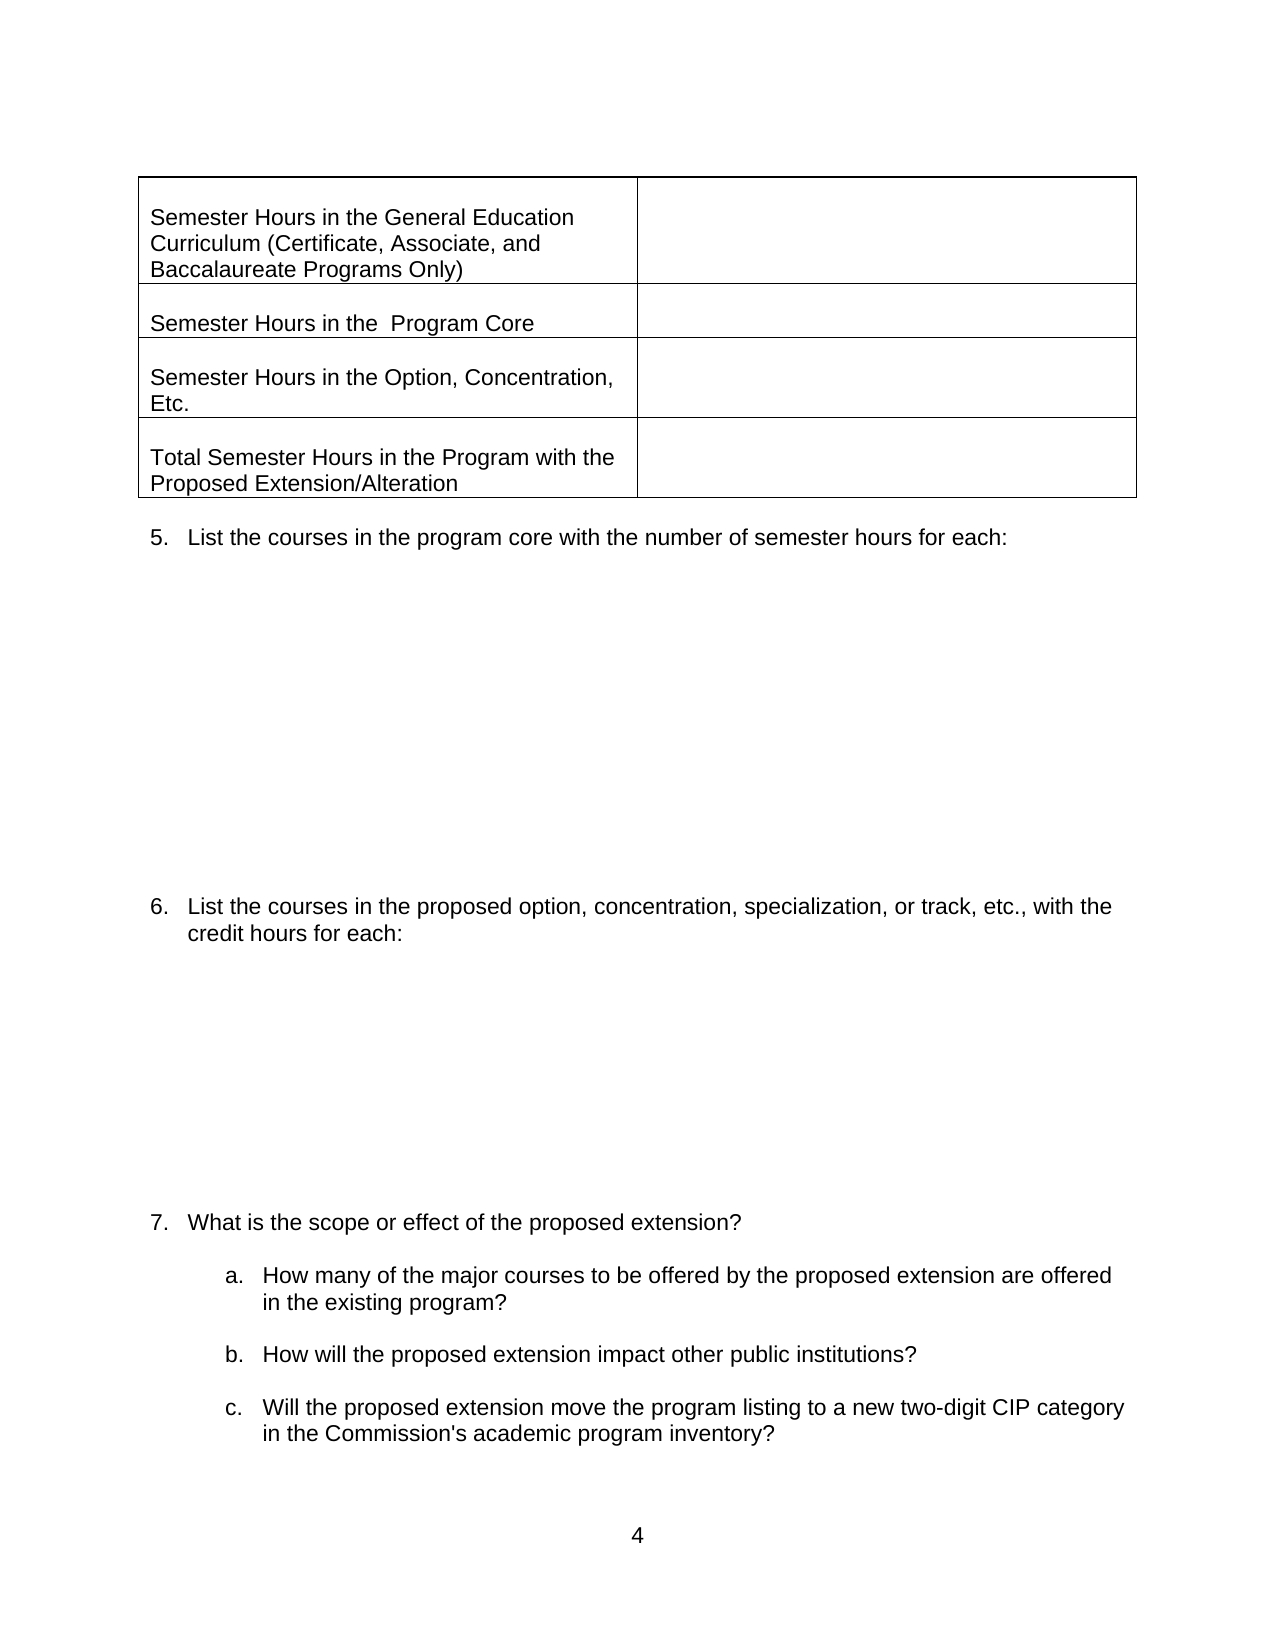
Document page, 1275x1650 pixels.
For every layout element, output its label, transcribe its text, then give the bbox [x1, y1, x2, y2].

list Will the proposed extension move the program listing to a new two-digit CIP category in the Commission's academic program inventory? [225, 1394, 1125, 1447]
list List the courses in the proposed option, concentration, specialization, or track, etc., with the credit hours for each: [150, 893, 1125, 946]
list List the courses in the program core with the number of semester hours for each: [150, 524, 1125, 551]
table_header Semester Hours in the General Education Curriculum (Certificate, Associate, and Baccalaureate Programs Only) [139, 178, 637, 283]
table_cell Semester Hours in the Program Core [139, 284, 637, 337]
list How will the proposed extension impact other public institutions? [225, 1341, 1125, 1367]
table_cell [638, 338, 1136, 417]
list How many of the major courses to be offered by the proposed extension are offered in the existing program? [225, 1262, 1125, 1315]
table_cell [638, 418, 1136, 497]
list What is the scope or effect of the proposed extension? [150, 1209, 1125, 1236]
table_cell Total Semester Hours in the Program with the Proposed Extension/Alteration [139, 418, 637, 497]
table_cell Semester Hours in the Option, Concentration, Etc. [139, 338, 637, 417]
table_cell [638, 284, 1136, 337]
table_header [638, 178, 1136, 283]
